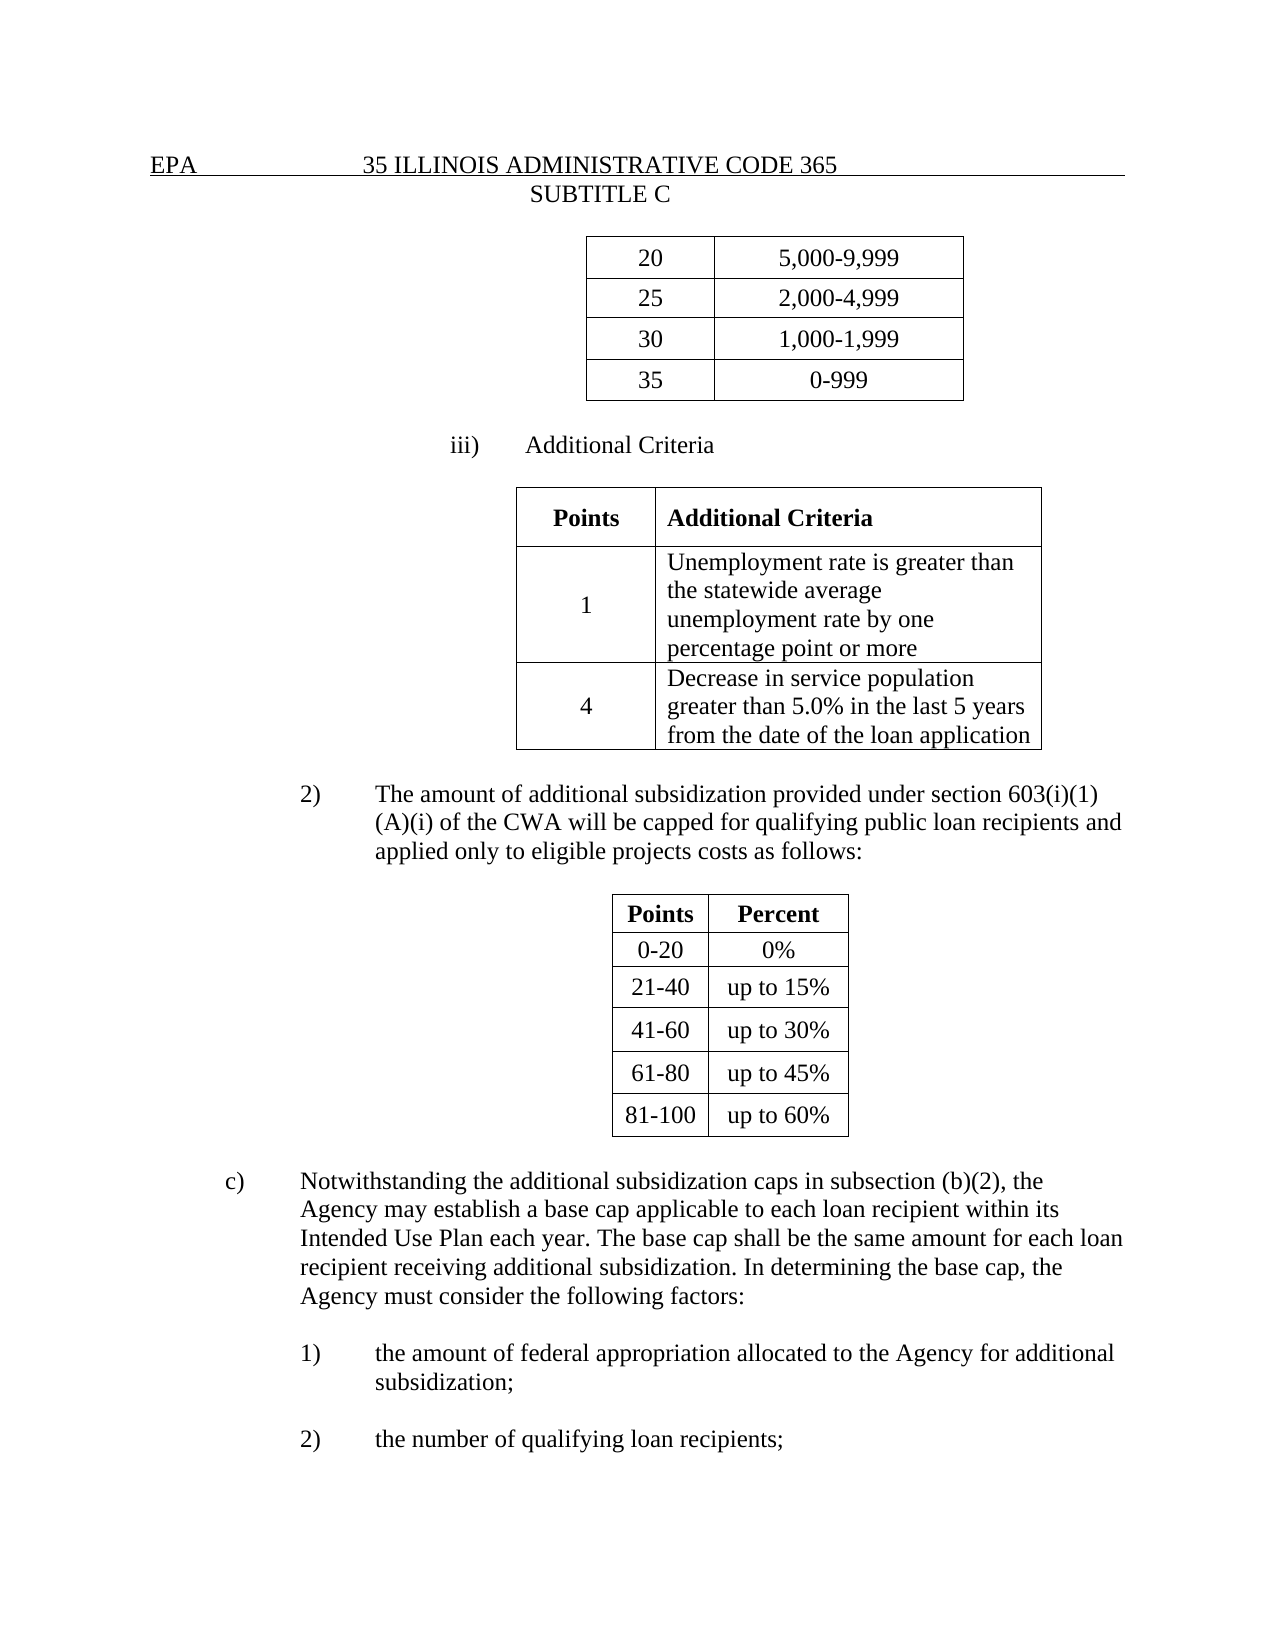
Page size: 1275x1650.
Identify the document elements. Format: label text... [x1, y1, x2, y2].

table_header Additional Criteria [656, 488, 1041, 546]
table_cell 35 [587, 360, 714, 400]
table_cell up to 15% [709, 967, 848, 1007]
table_cell Unemployment rate is greater than the statewide average unemployment rate by one percentage point or more [656, 547, 1041, 662]
table_cell 0-20 [613, 933, 708, 966]
table_cell 0% [709, 933, 848, 966]
table_cell 5,000-9,999 [715, 237, 963, 278]
table_cell 81-100 [613, 1094, 708, 1136]
text c) Notwithstanding the additional subsidization caps in subsection (b)(2), the Agency may establish a base cap applicable to each loan recipient within its Intended Use Plan each year. The base cap shall be the same amount for each loan recipient receiving additional subsidization. In determining the base cap, the Agency must consider the following factors: [225, 1166, 1125, 1309]
table_cell 4 [517, 663, 655, 749]
table_cell 21-40 [613, 967, 708, 1007]
text iii) Additional Criteria [375, 430, 1125, 458]
text 2) the number of qualifying loan recipients; [300, 1424, 1125, 1453]
table_cell 41-60 [613, 1008, 708, 1051]
text 1) the amount of federal appropriation allocated to the Agency for additional subsidization; [300, 1338, 1125, 1396]
table_cell up to 45% [709, 1052, 848, 1093]
table_cell 1 [517, 547, 655, 662]
table_header Points [517, 488, 655, 546]
table_cell 20 [587, 237, 714, 278]
table_cell 1,000-1,999 [715, 318, 963, 359]
table_cell 25 [587, 279, 714, 317]
table_header Percent [709, 895, 848, 932]
table_cell Decrease in service population greater than 5.0% in the last 5 years from the date of the loan application [656, 663, 1041, 749]
table_cell 2,000-4,999 [715, 279, 963, 317]
table_cell 0-999 [715, 360, 963, 400]
text 2) The amount of additional subsidization provided under section 603(i)(1)(A)(i) of the CWA will be capped for qualifying public loan recipients and applied only to eligible projects costs as follows: [300, 779, 1125, 865]
table_header Points [613, 895, 708, 932]
table_cell up to 60% [709, 1094, 848, 1136]
table_cell up to 30% [709, 1008, 848, 1051]
table_cell 61-80 [613, 1052, 708, 1093]
table_cell 30 [587, 318, 714, 359]
